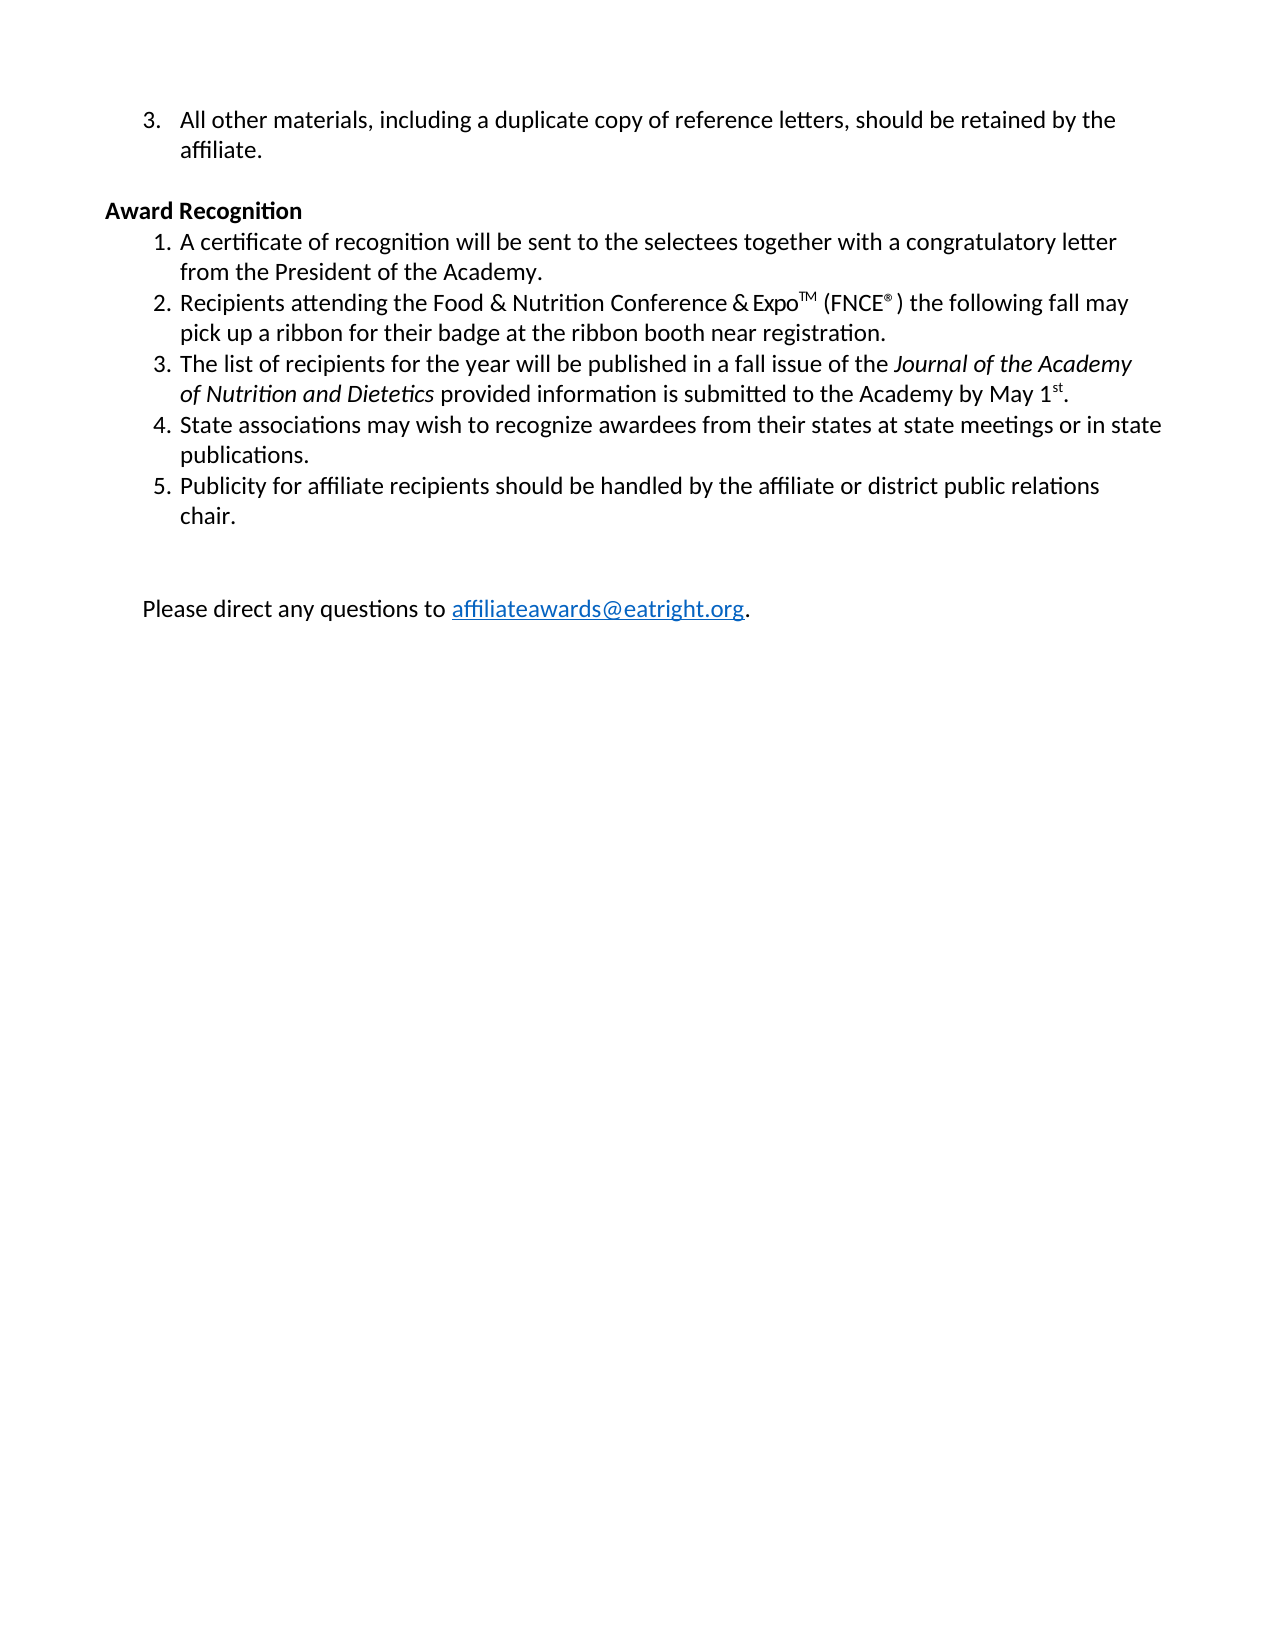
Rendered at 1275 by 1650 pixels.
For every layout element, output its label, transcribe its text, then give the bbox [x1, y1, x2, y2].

list Recipients attending the Food & Nutrition Conference & ExpoTM (FNCE®) the following fall may pick up a ribbon for their badge at the ribbon booth near registration. [153, 287, 1157, 348]
text Please direct any questions to affiliateawards@eatright.org. [142, 593, 1157, 623]
list State associations may wish to recognize awardees from their states at state meetings or in state publications. [153, 409, 1170, 470]
list A certificate of recognition will be sent to the selectees together with a congratulatory letter from the President of the Academy. [153, 226, 1157, 287]
list The list of recipients for the year will be published in a fall issue of the Journal of the Academy of Nutrition and Dietetics provided information is submitted to the Academy by May 1st. [153, 348, 1157, 409]
list All other materials, including a duplicate copy of reference letters, should be retained by the affiliate. [142, 104, 1170, 165]
list Publicity for affiliate recipients should be handled by the affiliate or district public relations chair. [153, 470, 1157, 531]
text Award Recognition [105, 195, 1170, 226]
